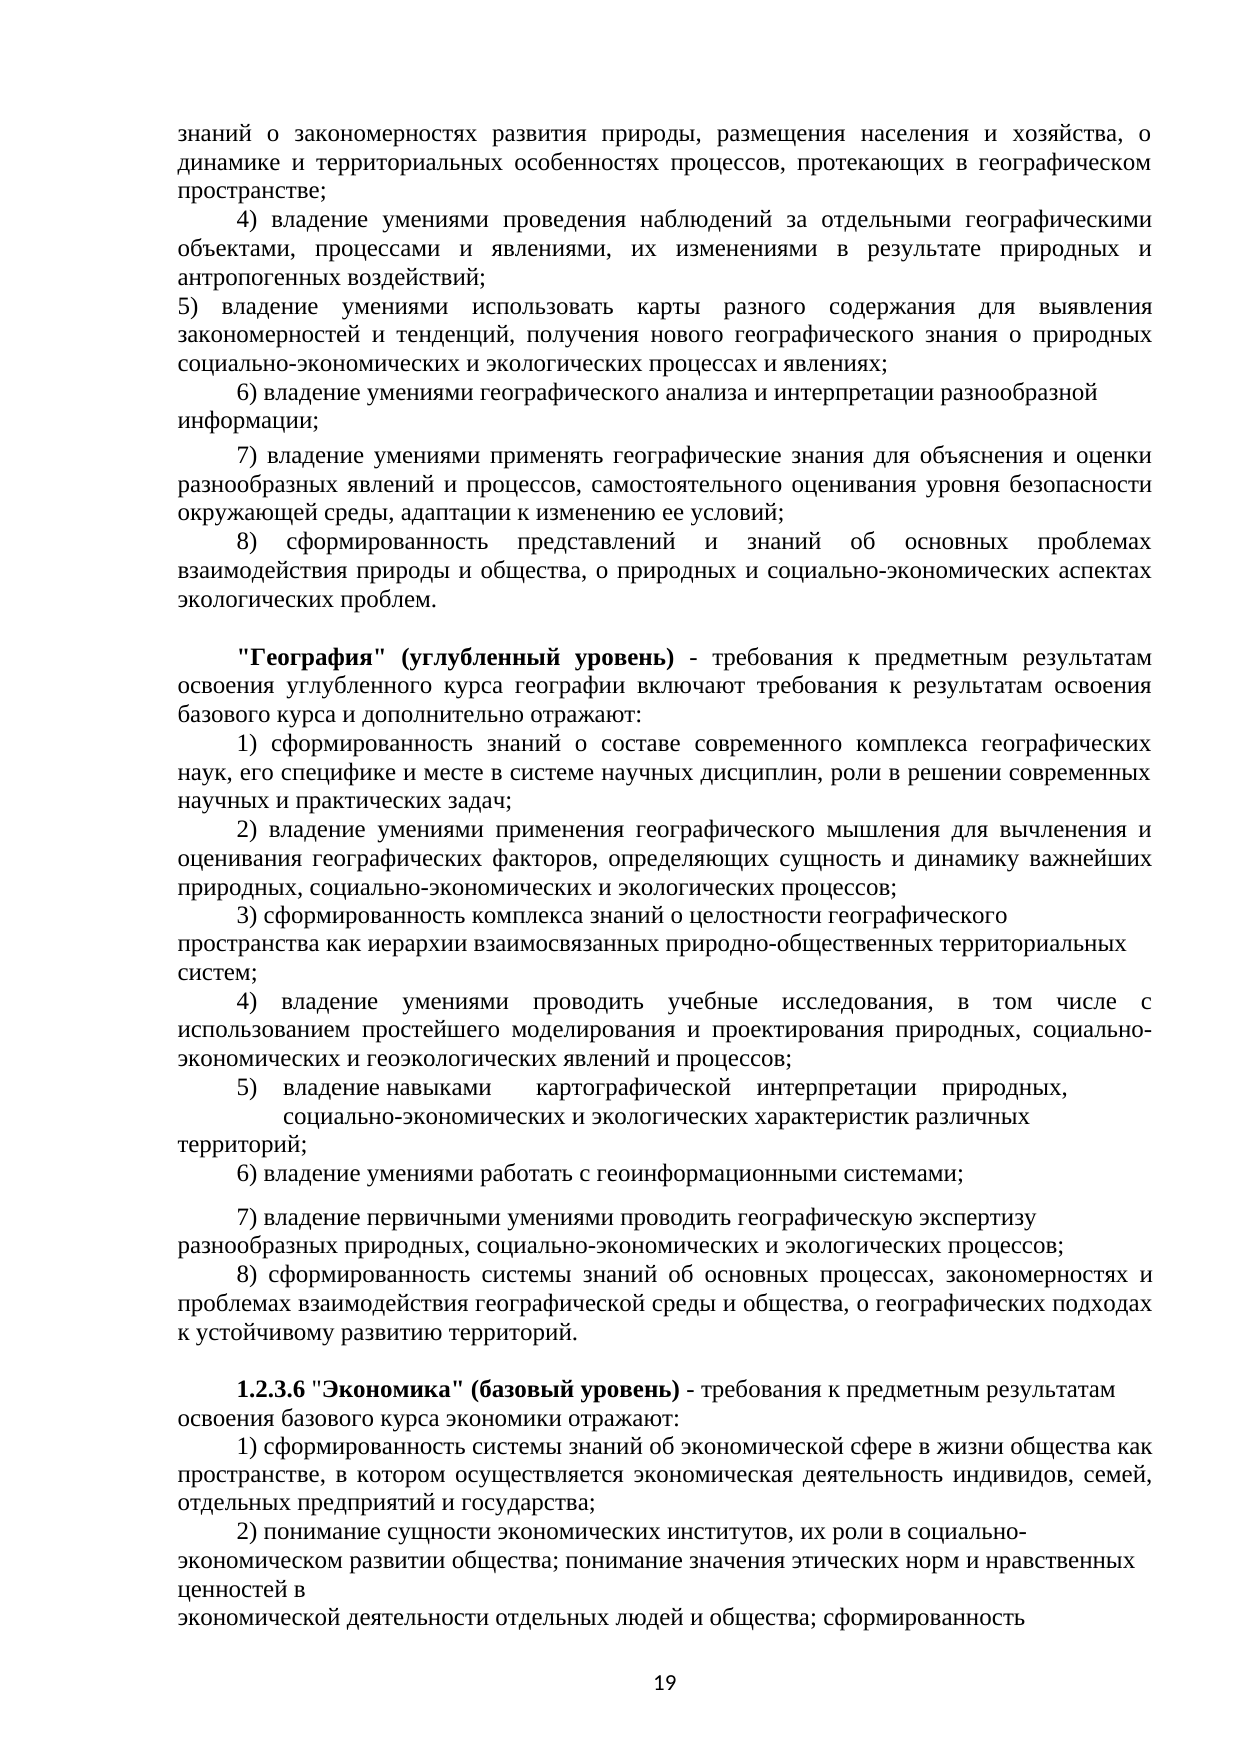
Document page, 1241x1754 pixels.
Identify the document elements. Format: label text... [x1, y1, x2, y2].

text 5) владение навыками картографической интерпретации природных, социально-экономических и экологических характеристик различных территорий; [177, 1072, 1158, 1158]
text 6) владение умениями работать с геоинформационными системами; [236, 1158, 1154, 1187]
text 2) понимание сущности экономических институтов, их роли в социально-экономическом развитии общества; понимание значения этических норм и нравственных ценностей в [177, 1516, 1157, 1602]
text 1) сформированность системы знаний об экономической сфере в жизни общества как пространстве, в котором осуществляется экономическая деятельность индивидов, семей, отдельных предприятий и государства; [177, 1432, 1153, 1516]
text 8) сформированность системы знаний об основных процессах, закономерностях и проблемах взаимодействия географической среды и общества, о географических подходах к устойчивому развитию территорий. [177, 1259, 1153, 1345]
text 7) владение первичными умениями проводить географическую экспертизу разнообразных природных, социально-экономических и экологических процессов; [177, 1202, 1156, 1259]
text "География" (углубленный уровень) - требования к предметным результатам освоения углубленного курса географии включают требования к результатам освоения базового курса и дополнительно отражают: [177, 642, 1153, 728]
text 7) владение умениями применять географические знания для объяснения и оценки разнообразных явлений и процессов, самостоятельного оценивания уровня безопасности окружающей среды, адаптации к изменению ее условий; [177, 441, 1153, 526]
text 3) сформированность комплекса знаний о целостности географического пространства как иерархии взаимосвязанных природно-общественных территориальных систем; [177, 901, 1156, 986]
text 2) владение умениями применения географического мышления для вычленения и оценивания географических факторов, определяющих сущность и динамику важнейших природных, социально-экономических и экологических процессов; [177, 814, 1153, 901]
text 4) владение умениями проведения наблюдений за отдельными географическими объектами, процессами и явлениями, их изменениями в результате природных и антропогенных воздействий; [177, 204, 1153, 291]
text 5) владение умениями использовать карты разного содержания для выявления закономерностей и тенденций, получения нового географического знания о природных социально-экономических и экологических процессах и явлениях; [177, 291, 1153, 377]
text 1) сформированность знаний о составе современного комплекса географических наук, его специфике и месте в системе научных дисциплин, роли в решении современных научных и практических задач; [177, 728, 1152, 814]
text 6) владение умениями географического анализа и интерпретации разнообразной информации; [177, 377, 1157, 434]
text 1.2.3.6 "Экономика" (базовый уровень) - требования к предметным результатам освоения базового курса экономики отражают: [177, 1374, 1157, 1432]
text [177, 1602, 1156, 1631]
text 4) владение умениями проводить учебные исследования, в том числе с использованием простейшего моделирования и проектирования природных, социально-экономических и геоэкологических явлений и процессов; [177, 986, 1153, 1072]
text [177, 118, 1152, 204]
text 8) сформированность представлений и знаний об основных проблемах взаимодействия природы и общества, о природных и социально-экономических аспектах экологических проблем. [177, 526, 1153, 613]
